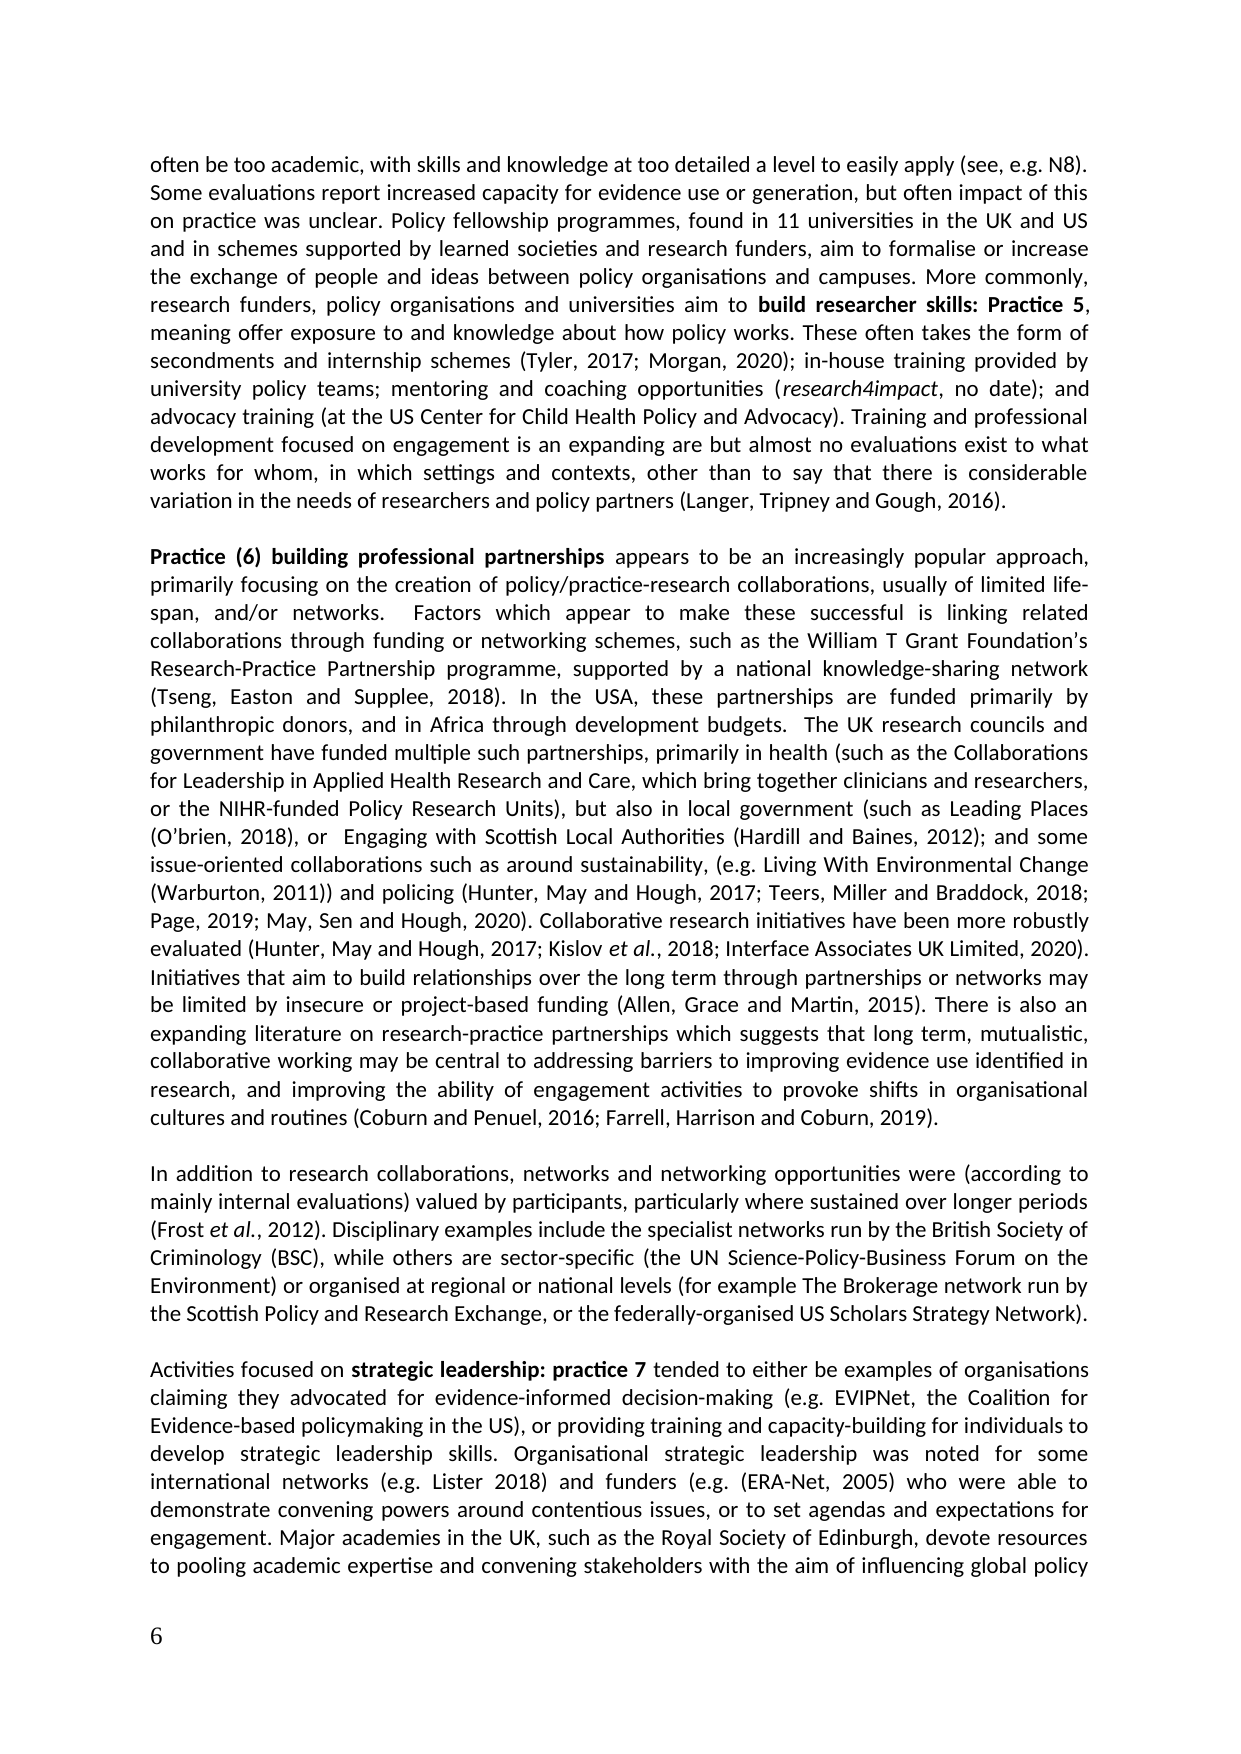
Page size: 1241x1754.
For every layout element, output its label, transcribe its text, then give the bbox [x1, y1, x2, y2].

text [150, 1355, 1090, 1579]
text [150, 150, 1090, 514]
text Practice (6) building professional partnerships appears to be an increasingly popular approach, primarily focusing on the creation of policy/practice-research collaborations, usually of limited life-span, and/or networks. Factors which appear to make these successful is linking related collaborations through funding or networking schemes, such as the William T Grant Foundation’s Research-Practice Partnership programme, supported by a national knowledge-sharing network (Tseng, Easton and Supplee, 2018). In the USA, these partnerships are funded primarily by philanthropic donors, and in Africa through development budgets. The UK research councils and government have funded multiple such partnerships, primarily in health (such as the Collaborations for Leadership in Applied Health Research and Care, which bring together clinicians and researchers, or the NIHR-funded Policy Research Units), but also in local government (such as Leading Places (O’brien, 2018), or Engaging with Scottish Local Authorities (Hardill and Baines, 2012); and some issue-oriented collaborations such as around sustainability, (e.g. Living With Environmental Change (Warburton, 2011)) and policing (Hunter, May and Hough, 2017; Teers, Miller and Braddock, 2018; Page, 2019; May, Sen and Hough, 2020). Collaborative research initiatives have been more robustly evaluated (Hunter, May and Hough, 2017; Kislov et al., 2018; Interface Associates UK Limited, 2020). Initiatives that aim to build relationships over the long term through partnerships or networks may be limited by insecure or project-based funding (Allen, Grace and Martin, 2015). There is also an expanding literature on research-practice partnerships which suggests that long term, mutualistic, collaborative working may be central to addressing barriers to improving evidence use identified in research, and improving the ability of engagement activities to provoke shifts in organisational cultures and routines (Coburn and Penuel, 2016; Farrell, Harrison and Coburn, 2019). [150, 542, 1090, 1131]
text In addition to research collaborations, networks and networking opportunities were (according to mainly internal evaluations) valued by participants, particularly where sustained over longer periods (Frost et al., 2012). Disciplinary examples include the specialist networks run by the British Society of Criminology (BSC), while others are sector-specific (the UN Science-Policy-Business Forum on the Environment) or organised at regional or national levels (for example The Brokerage network run by the Scottish Policy and Research Exchange, or the federally-organised US Scholars Strategy Network). [150, 1159, 1090, 1327]
